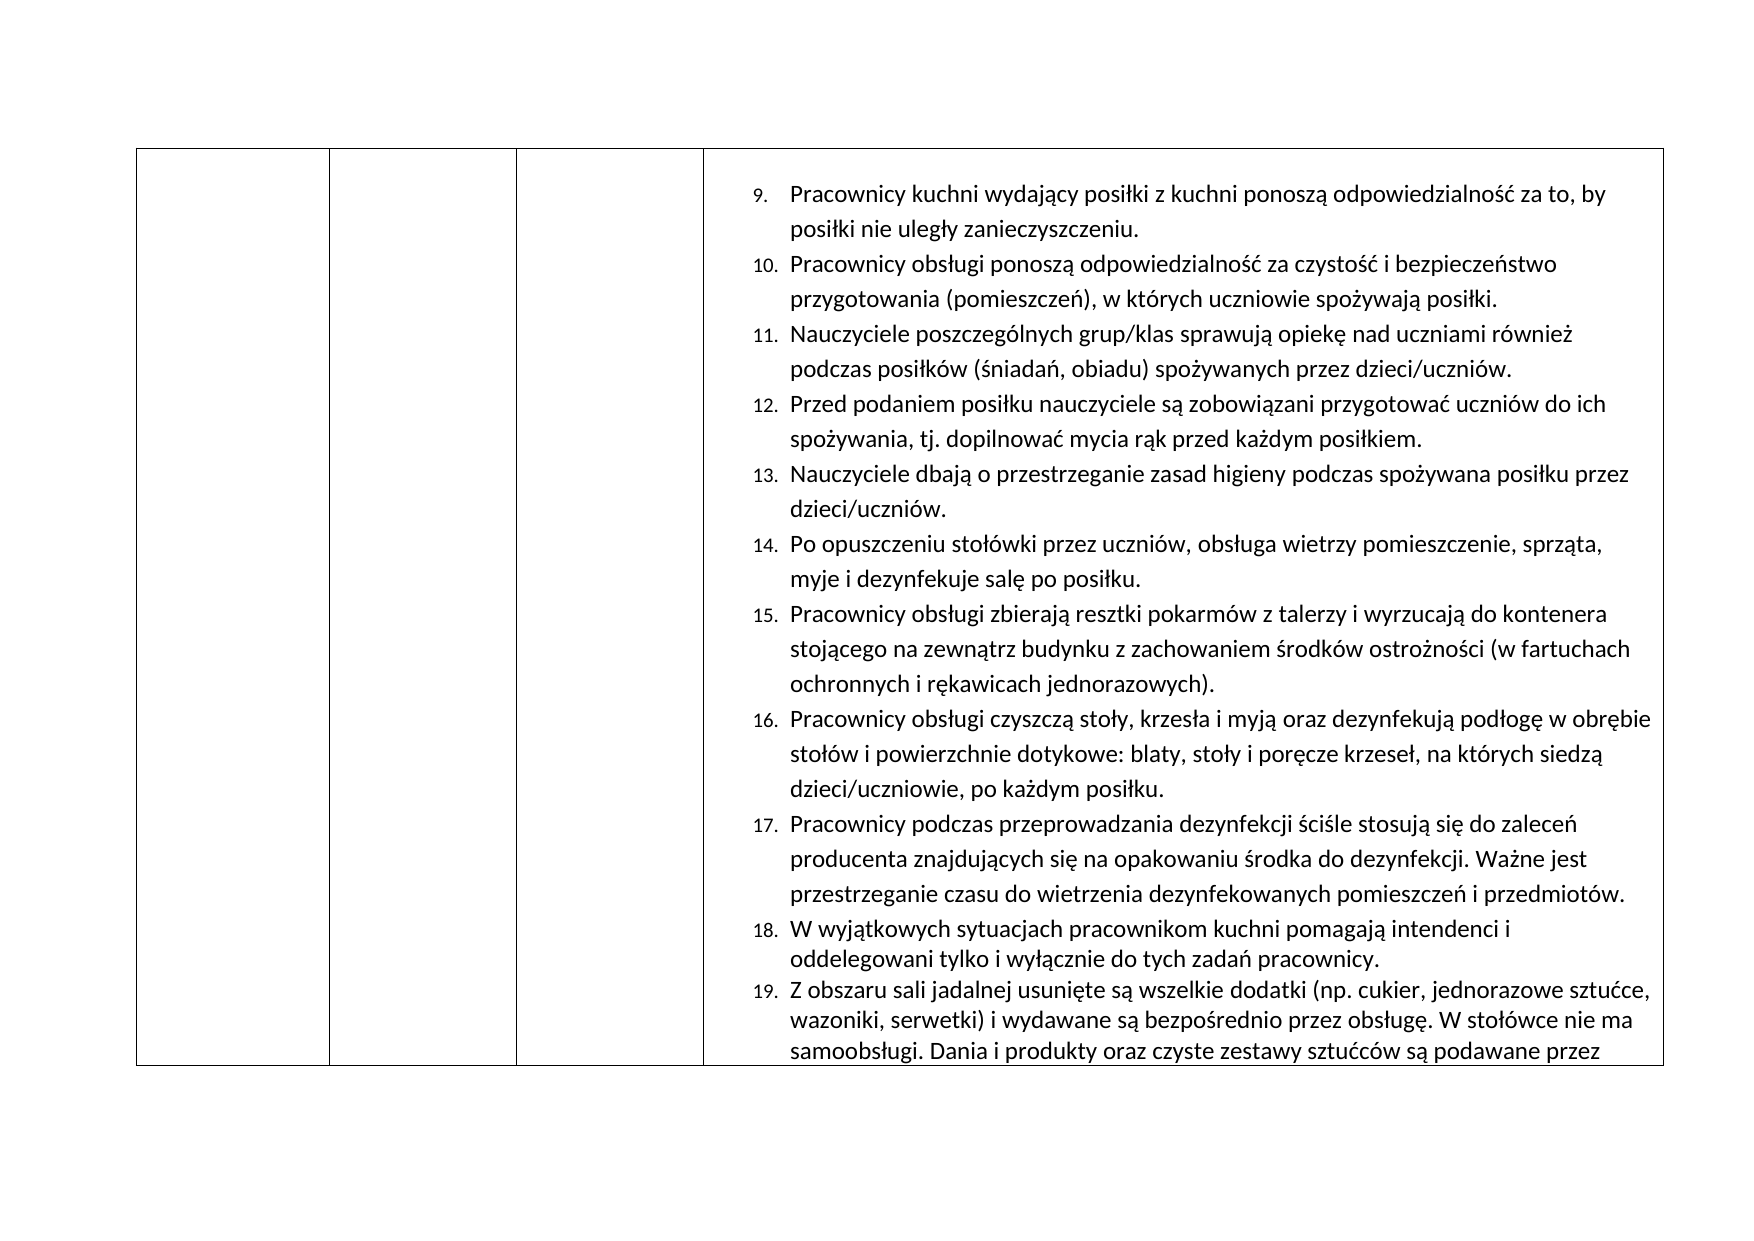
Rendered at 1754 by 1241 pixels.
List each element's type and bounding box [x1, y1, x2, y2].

table_cell [704, 149, 1663, 1065]
table_cell [330, 149, 516, 1065]
table_cell [137, 149, 329, 1065]
table_cell [517, 149, 703, 1065]
